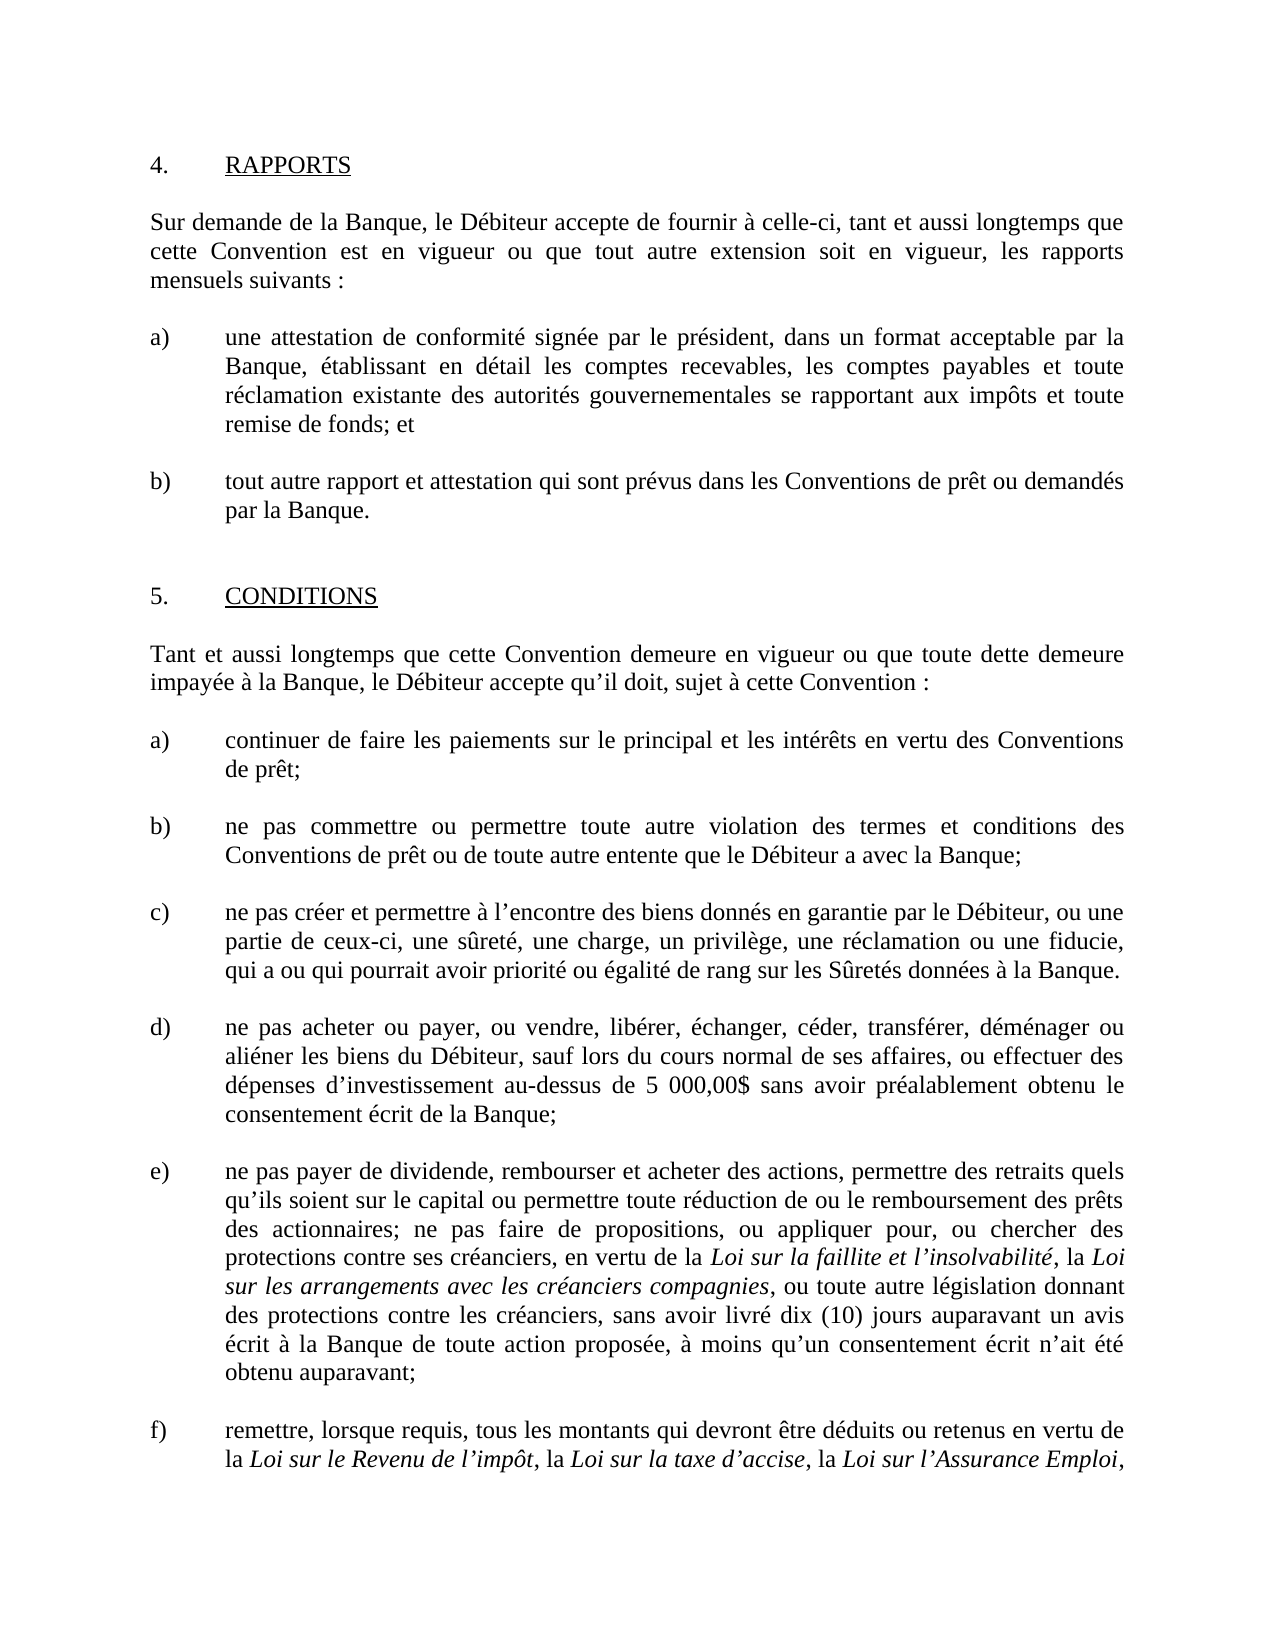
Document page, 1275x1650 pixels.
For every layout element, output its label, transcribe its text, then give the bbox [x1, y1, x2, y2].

list continuer de faire les paiements sur le principal et les intérêts en vertu des Conventions de prêt; [150, 725, 1125, 782]
list RAPPORTS [150, 150, 1125, 179]
list une attestation de conformité signée par le président, dans un format acceptable par la Banque, établissant en détail les comptes recevables, les comptes payables et toute réclamation existante des autorités gouvernementales se rapportant aux impôts et toute remise de fonds; et [150, 322, 1125, 437]
text Sur demande de la Banque, le Débiteur accepte de fournir à celle-ci, tant et aussi longtemps que cette Convention est en vigueur ou que tout autre extension soit en vigueur, les rapports mensuels suivants : [150, 207, 1125, 294]
list ne pas payer de dividende, rembourser et acheter des actions, permettre des retraits quels qu’ils soient sur le capital ou permettre toute réduction de ou le remboursement des prêts des actionnaires; ne pas faire de propositions, ou appliquer pour, ou chercher des protections contre ses créanciers, en vertu de la Loi sur la faillite et l’insolvabilité, la Loi sur les arrangements avec les créanciers compagnies, ou toute autre législation donnant des protections contre les créanciers, sans avoir livré dix (10) jours auparavant un avis écrit à la Banque de toute action proposée, à moins qu’un consentement écrit n’ait été obtenu auparavant; [150, 1156, 1125, 1386]
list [150, 1415, 1125, 1472]
list ne pas acheter ou payer, ou vendre, libérer, échanger, céder, transférer, déménager ou aliéner les biens du Débiteur, sauf lors du cours normal de ses affaires, ou effectuer des dépenses d’investissement au-dessus de 5 000,00$ sans avoir préalablement obtenu le consentement écrit de la Banque; [150, 1012, 1125, 1127]
text Tant et aussi longtemps que cette Convention demeure en vigueur ou que toute dette demeure impayée à la Banque, le Débiteur accepte qu’il doit, sujet à cette Convention : [150, 639, 1125, 696]
list ne pas créer et permettre à l’encontre des biens donnés en garantie par le Débiteur, ou une partie de ceux-ci, une sûreté, une charge, un privilège, une réclamation ou une fiducie, qui a ou qui pourrait avoir priorité ou égalité de rang sur les Sûretés données à la Banque. [150, 897, 1125, 984]
list tout autre rapport et attestation qui sont prévus dans les Conventions de prêt ou demandés par la Banque. [150, 466, 1125, 524]
list ne pas commettre ou permettre toute autre violation des termes et conditions des Conventions de prêt ou de toute autre entente que le Débiteur a avec la Banque; [150, 811, 1125, 869]
list CONDITIONS [150, 581, 1125, 610]
